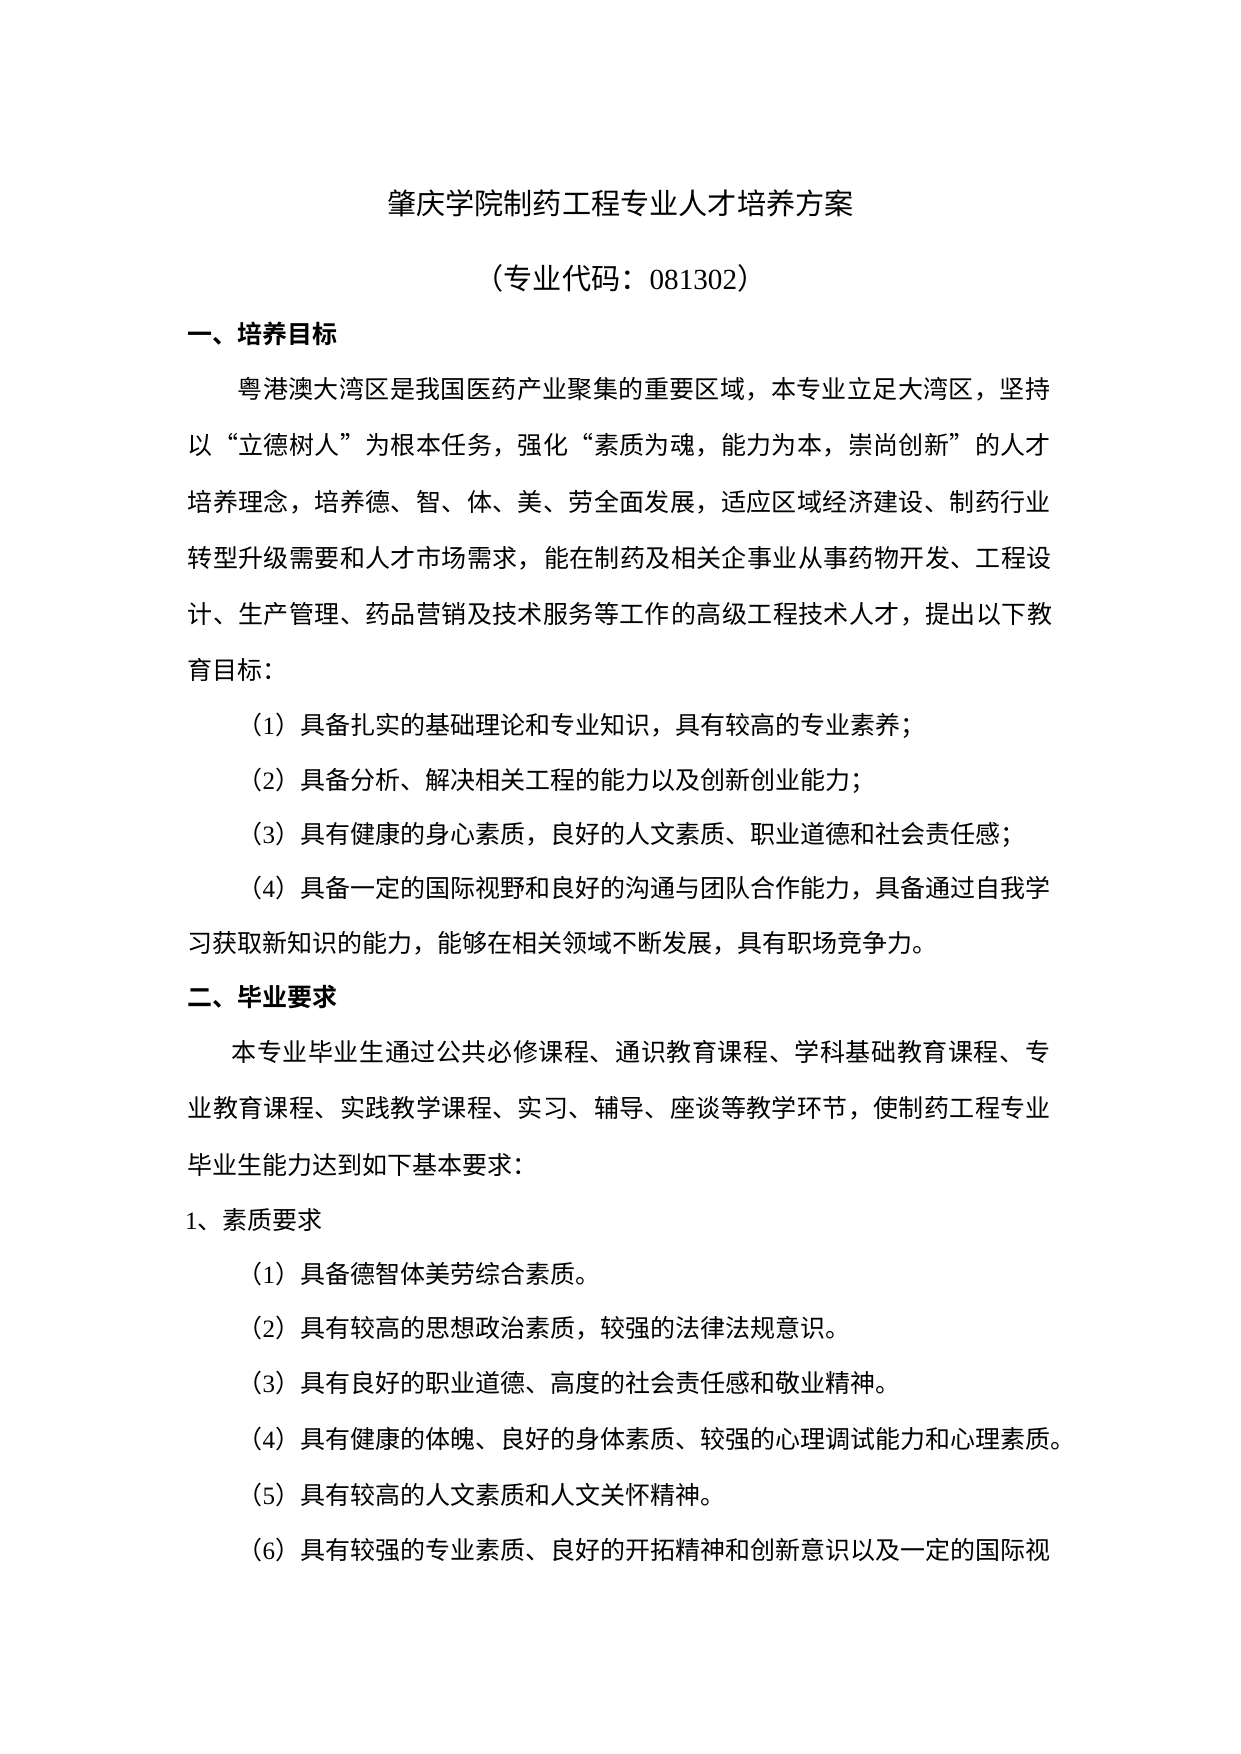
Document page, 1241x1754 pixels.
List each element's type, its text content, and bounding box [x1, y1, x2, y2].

text （3）具有良好的职业道德、高度的社会责任感和敬业精神。 [187, 1363, 1053, 1401]
text 1、素质要求 [185, 1200, 1053, 1236]
text （专业代码：081302） [187, 239, 1053, 314]
text （2）具有较高的思想政治素质，较强的法律法规意识。 [187, 1309, 1053, 1345]
text 粤港澳大湾区是我国医药产业聚集的重要区域，本专业立足大湾区，坚持以“立德树人”为根本任务，强化“素质为魂，能力为本，崇尚创新”的人才培养理念，培养德、智、体、美、劳全面发展，适应区域经济建设、制药行业转型升级需要和人才市场需求，能在制药及相关企事业从事药物开发、工程设计、生产管理、药品营销及技术服务等工作的高级工程技术人才，提出以下教育目标： [187, 369, 1053, 688]
text 肇庆学院制药工程专业人才培养方案 [187, 164, 1053, 239]
text 二、毕业要求 [187, 978, 1053, 1014]
text （4）具有健康的体魄、良好的身体素质、较强的心理调试能力和心理素质。 [187, 1419, 1053, 1456]
text （2）具备分析、解决相关工程的能力以及创新创业能力； [187, 760, 1053, 796]
text （1）具备扎实的基础理论和专业知识，具有较高的专业素养； [187, 706, 1053, 742]
text 一、培养目标 [187, 314, 1053, 351]
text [187, 1530, 1053, 1566]
text （5）具有较高的人文素质和人文关怀精神。 [187, 1474, 1053, 1512]
text （1）具备德智体美劳综合素质。 [187, 1254, 1053, 1291]
text （4）具备一定的国际视野和良好的沟通与团队合作能力，具备通过自我学习获取新知识的能力，能够在相关领域不断发展，具有职场竞争力。 [187, 869, 1053, 959]
text 本专业毕业生通过公共必修课程、通识教育课程、学科基础教育课程、专业教育课程、实践教学课程、实习、辅导、座谈等教学环节，使制药工程专业毕业生能力达到如下基本要求： [187, 1032, 1053, 1182]
text （3）具有健康的身心素质，良好的人文素质、职业道德和社会责任感； [187, 814, 1053, 851]
